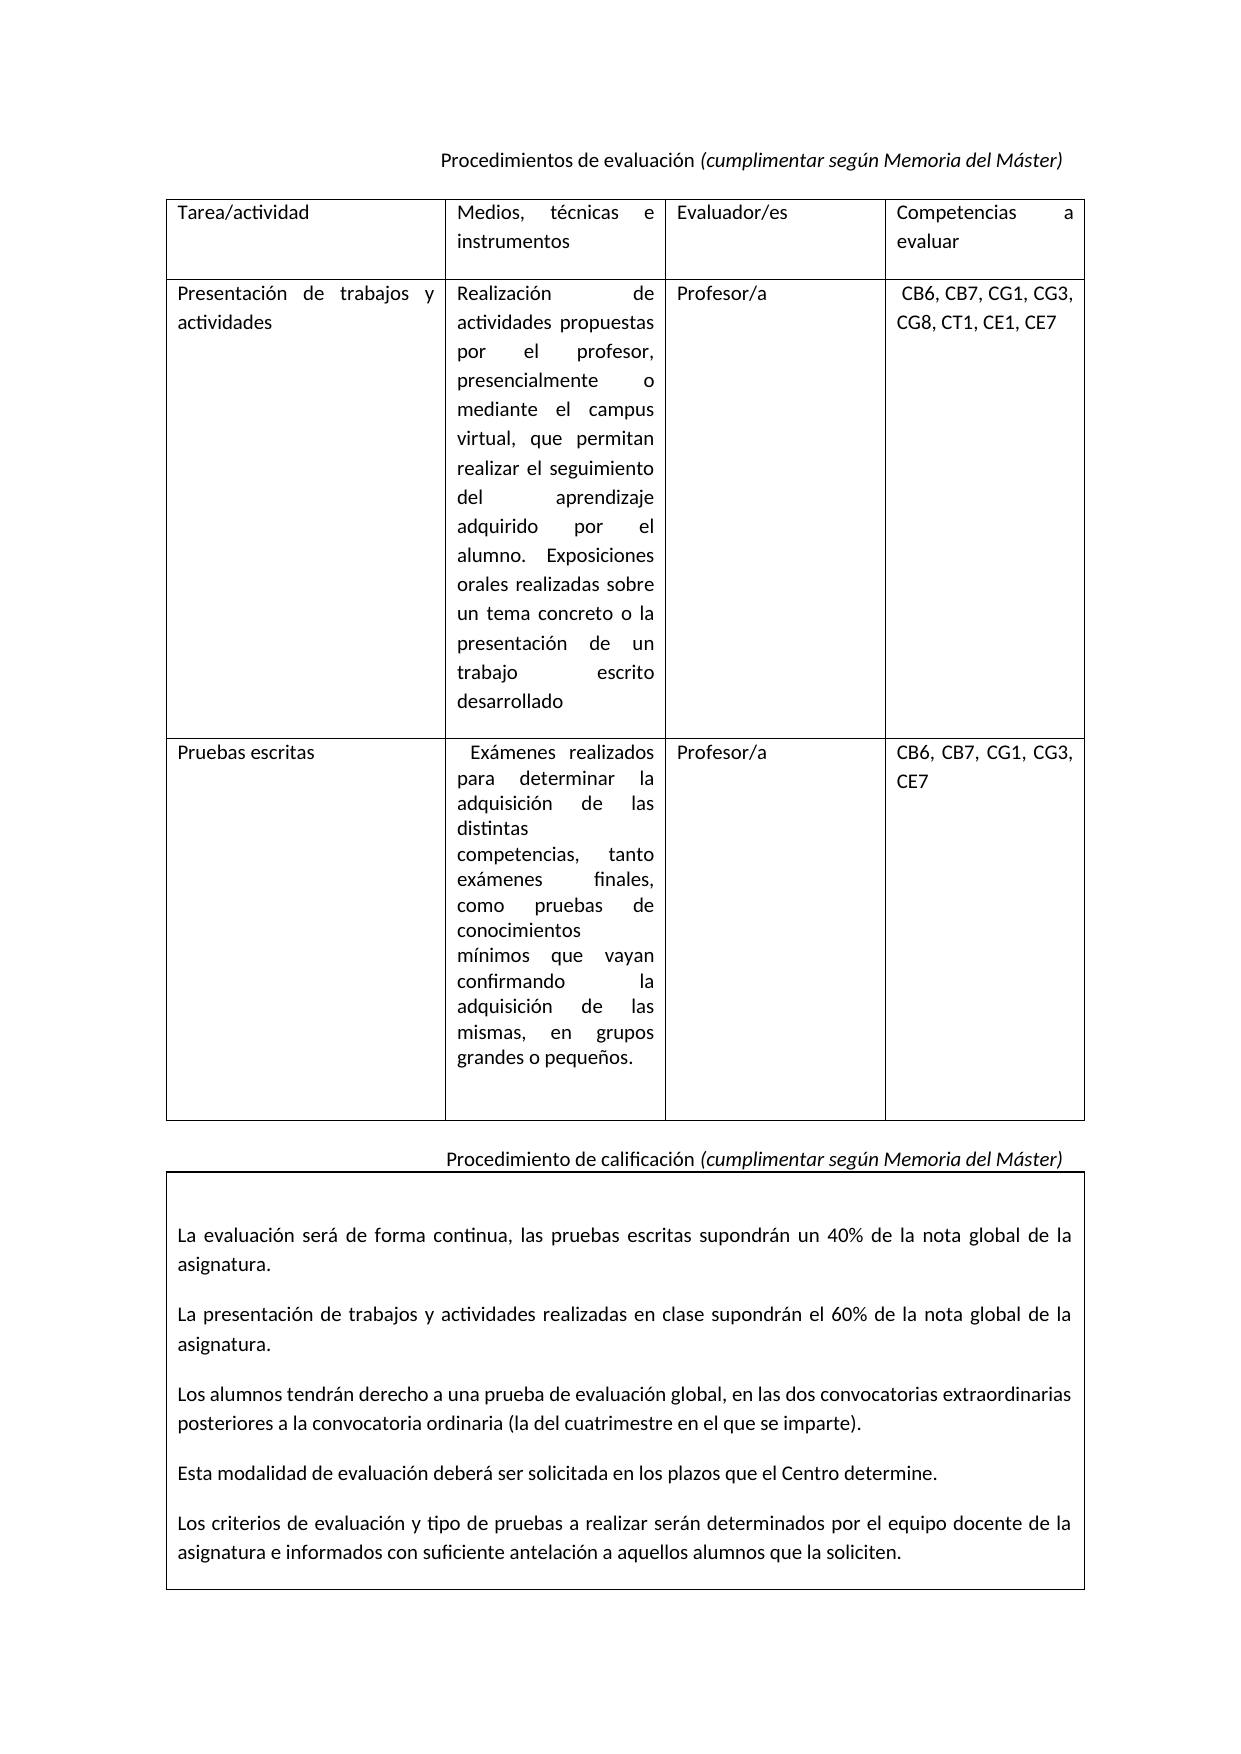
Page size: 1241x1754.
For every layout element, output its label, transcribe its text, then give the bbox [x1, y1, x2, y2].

table_header Medios, técnicas e instrumentos [446, 200, 665, 279]
table_cell Profesor/a [666, 280, 885, 738]
table_cell Exámenes realizados para determinar la adquisición de las distintas competencias, tanto exámenes finales, como pruebas de conocimientos mínimos que vayan confirmando la adquisición de las mismas, en grupos grandes o pequeños. [446, 739, 665, 1119]
table_cell Realización de actividades propuestas por el profesor, presencialmente o mediante el campus virtual, que permitan realizar el seguimiento del aprendizaje adquirido por el alumno. Exposiciones orales realizadas sobre un tema concreto o la presentación de un trabajo escrito desarrollado [446, 280, 665, 738]
table_header Competencias a evaluar [886, 200, 1084, 279]
table_cell Presentación de trabajos y actividades [167, 280, 445, 738]
table_header Tarea/actividad [167, 200, 445, 279]
text Procedimiento de calificación (cumplimentar según Memoria del Máster) [177, 1146, 1063, 1171]
table_cell Profesor/a [666, 739, 885, 1119]
table_cell CB6, CB7, CG1, CG3, CG8, CT1, CE1, CE7 [886, 280, 1084, 738]
table_header Evaluador/es [666, 200, 885, 279]
table_cell Pruebas escritas [167, 739, 445, 1119]
table_cell CB6, CB7, CG1, CG3, CE7 [886, 739, 1084, 1119]
table_header La evaluación será de forma continua, las pruebas escritas supondrán un 40% de la nota global de la asignatura. La presentación de trabajos y actividades realizadas en clase supondrán el 60% de la nota global de la asignatura. Los alumnos tendrán derecho a una prueba de evaluación global, en las dos convocatorias extraordinarias posteriores a la convocatoria ordinaria (la del cuatrimestre en el que se imparte). Esta modalidad de evaluación deberá ser solicitada en los plazos que el Centro determine. Los criterios de evaluación y tipo de pruebas a realizar serán determinados por el equipo docente de la asignatura e informados con suficiente antelación a aquellos alumnos que la soliciten. [167, 1173, 1084, 1589]
text Procedimientos de evaluación (cumplimentar según Memoria del Máster) [177, 148, 1063, 173]
